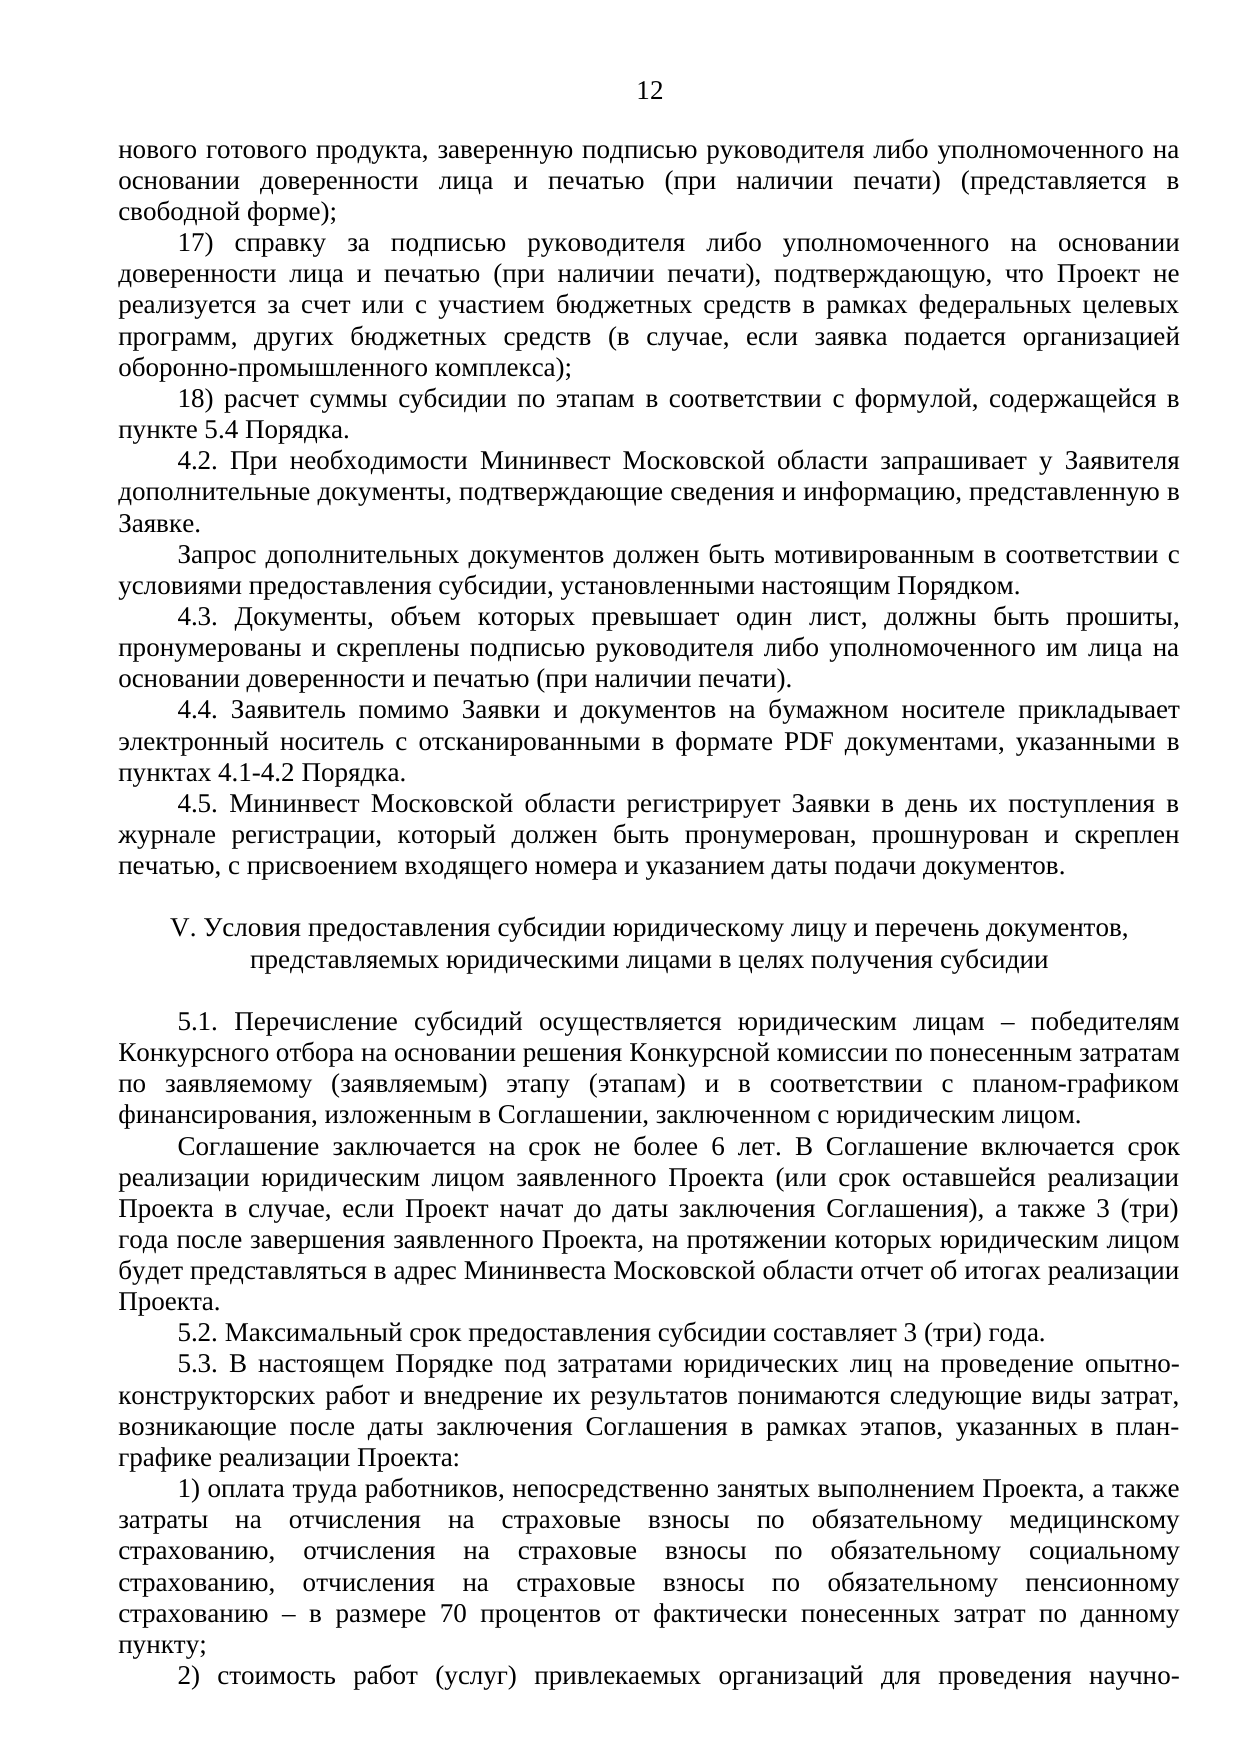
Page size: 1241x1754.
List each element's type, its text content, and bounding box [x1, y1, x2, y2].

title 17) справку за подписью руководителя либо уполномоченного на основании доверенности лица и печатью (при наличии печати), подтверждающую, что Проект не реализуется за счет или с участием бюджетных средств в рамках федеральных целевых программ, других бюджетных средств (в случае, если заявка подается организацией оборонно-промышленного комплекса); [118, 226, 1181, 382]
text 1) оплата труда работников, непосредственно занятых выполнением Проекта, а также затраты на отчисления на страховые взносы по обязательному медицинскому страхованию, отчисления на страховые взносы по обязательному социальному страхованию, отчисления на страховые взносы по обязательному пенсионному страхованию – в размере 70 процентов от фактически понесенных затрат по данному пункту; [118, 1472, 1181, 1659]
title 5.1. Перечисление субсидий осуществляется юридическим лицам – победителям Конкурсного отбора на основании решения Конкурсной комиссии по понесенным затратам по заявляемому (заявляемым) этапу (этапам) и в соответствии с планом-графиком финансирования, изложенным в Соглашении, заключенном с юридическим лицом. [118, 1005, 1181, 1129]
title 4.3. Документы, объем которых превышает один лист, должны быть прошиты, пронумерованы и скреплены подписью руководителя либо уполномоченного им лица на основании доверенности и печатью (при наличии печати). [118, 600, 1181, 693]
text 5.2. Максимальный срок предоставления субсидии составляет 3 (три) года. [118, 1316, 1181, 1348]
title 18) расчет суммы субсидии по этапам в соответствии с формулой, содержащейся в пункте 5.4 Порядка. [118, 382, 1181, 444]
title 4.4. Заявитель помимо Заявки и документов на бумажном носителе прикладывает электронный носитель с отсканированными в формате PDF документами, указанными в пунктах 4.1-4.2 Порядка. [118, 693, 1181, 787]
title 4.5. Мининвест Московской области регистрирует Заявки в день их поступления в журнале регистрации, который должен быть пронумерован, прошнурован и скреплен печатью, с присвоением входящего номера и указанием даты подачи документов. [118, 787, 1181, 880]
text V. Условия предоставления субсидии юридическому лицу и перечень документов, представляемых юридическими лицами в целях получения субсидии [118, 912, 1181, 974]
title Соглашение заключается на срок не более 6 лет. В Соглашение включается срок реализации юридическим лицом заявленного Проекта (или срок оставшейся реализации Проекта в случае, если Проект начат до даты заключения Соглашения), а также 3 (три) года после завершения заявленного Проекта, на протяжении которых юридическим лицом будет представляться в адрес Мининвеста Московской области отчет об итогах реализации Проекта. [118, 1129, 1181, 1316]
text 5.3. В настоящем Порядке под затратами юридических лиц на проведение опытно-конструкторских работ и внедрение их результатов понимаются следующие виды затрат, возникающие после даты заключения Соглашения в рамках этапов, указанных в план-графике реализации Проекта: [118, 1348, 1181, 1472]
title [118, 133, 1181, 226]
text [118, 1659, 1181, 1690]
title Запрос дополнительных документов должен быть мотивированным в соответствии с условиями предоставления субсидии, установленными настоящим Порядком. [118, 538, 1181, 600]
title 4.2. При необходимости Мининвест Московской области запрашивает у Заявителя дополнительные документы, подтверждающие сведения и информацию, представленную в Заявке. [118, 444, 1181, 538]
